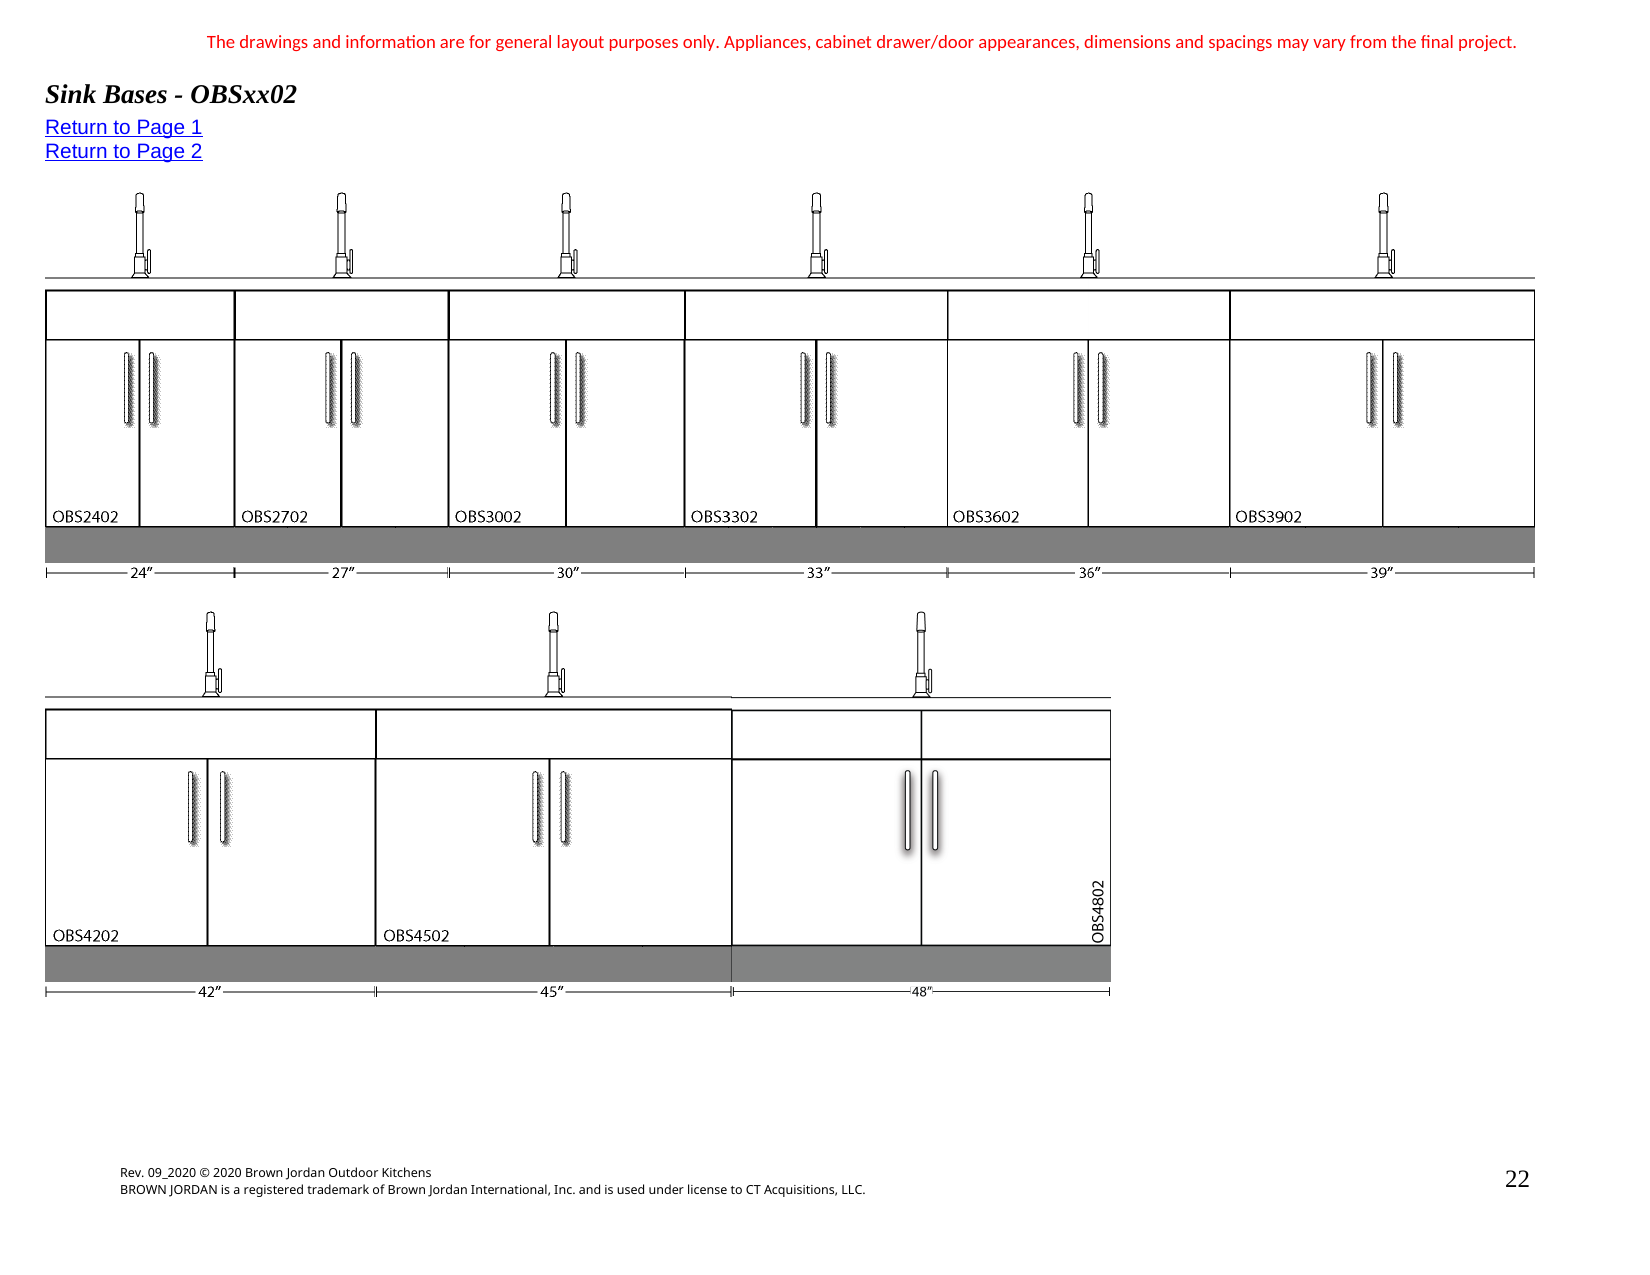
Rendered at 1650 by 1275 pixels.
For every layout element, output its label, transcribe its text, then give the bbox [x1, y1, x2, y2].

picture [45, 188, 1535, 582]
picture [45, 606, 1111, 1001]
text Return to Page 2 [45, 139, 1605, 163]
subtitle Sink Bases - OBSxx02 [45, 78, 1605, 109]
